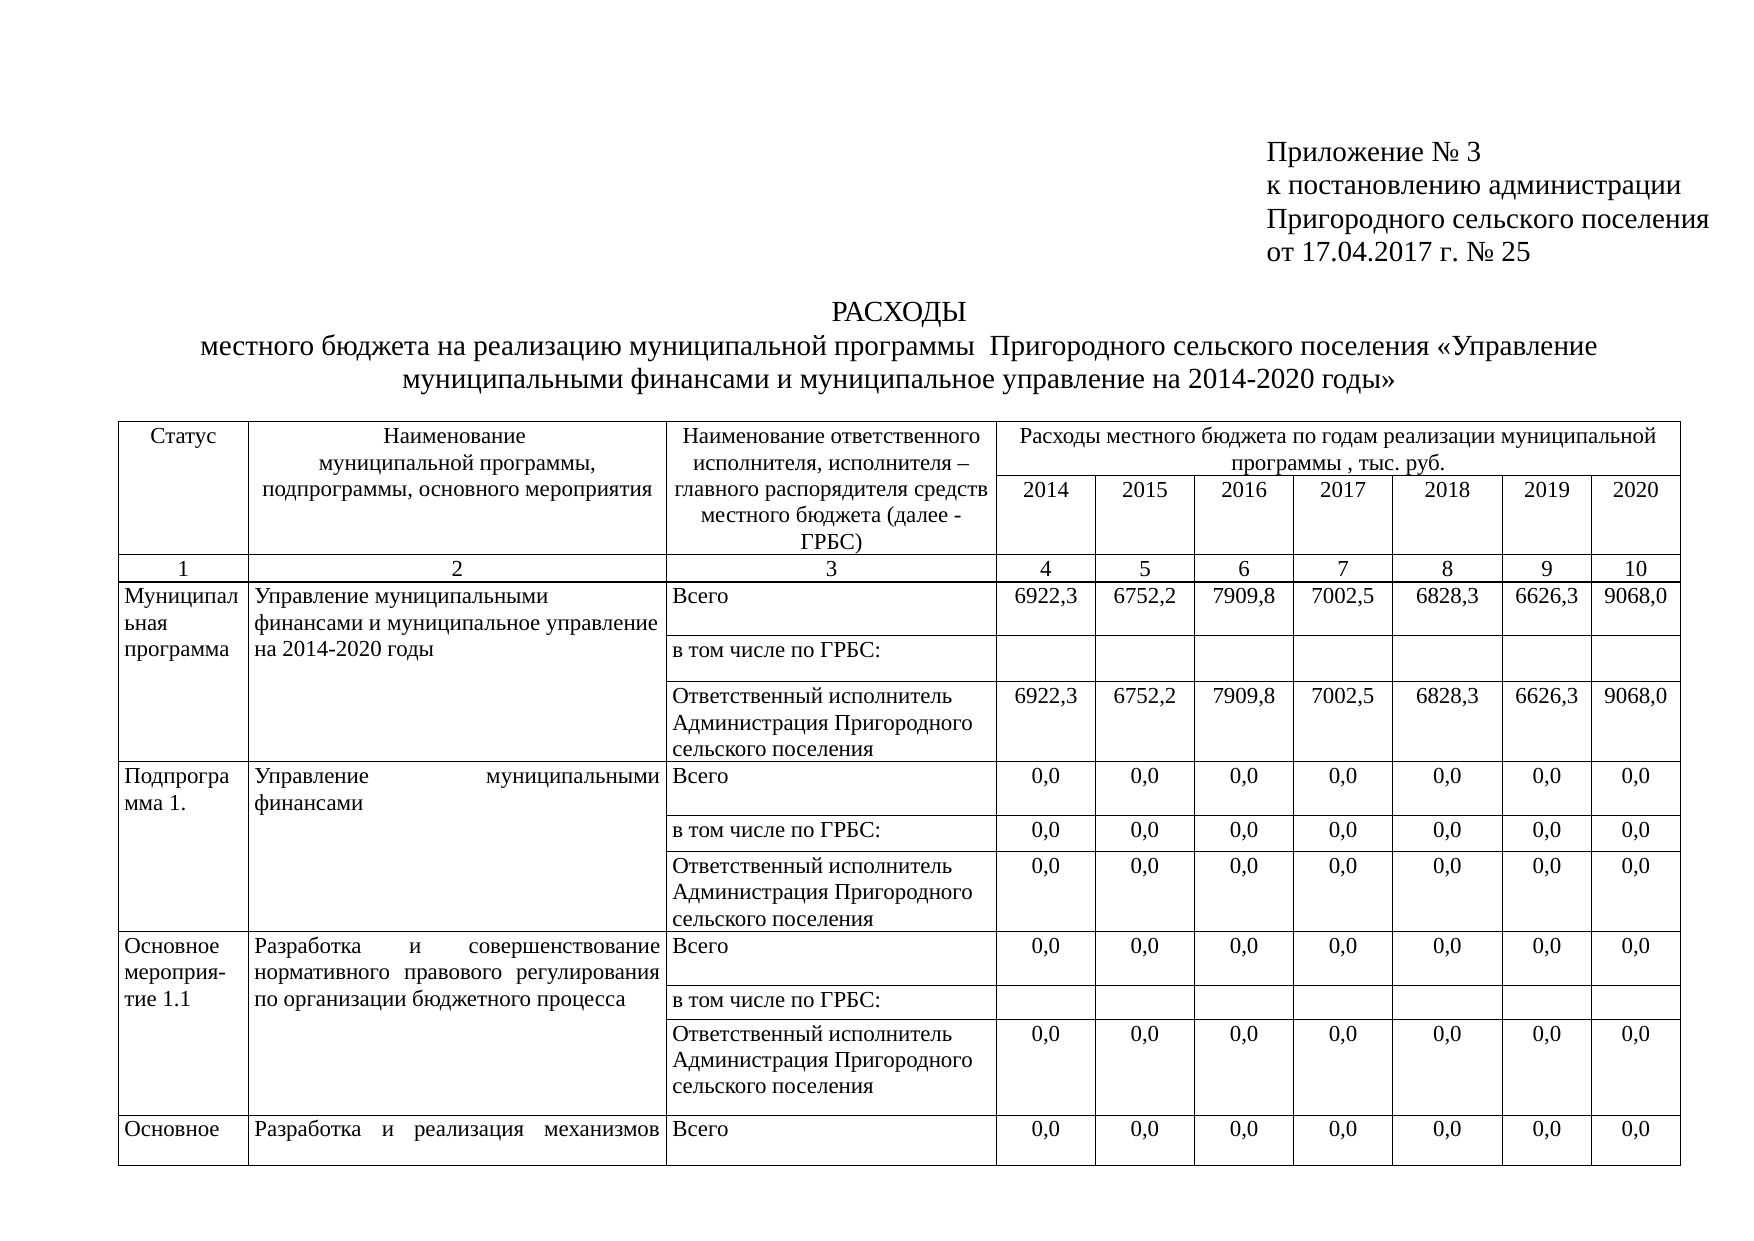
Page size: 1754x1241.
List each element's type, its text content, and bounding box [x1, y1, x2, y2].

table_cell 0,0 [1294, 762, 1392, 815]
table_cell 8 [1393, 555, 1502, 581]
table_cell Ответственный исполнитель Администрация Пригородного сельского поселения [667, 682, 996, 761]
table_cell 0,0 [1294, 852, 1392, 931]
table_cell [1294, 986, 1392, 1019]
table_cell Всего [667, 762, 996, 815]
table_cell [667, 1020, 996, 1114]
table_cell 0,0 [1195, 852, 1293, 931]
table_cell 0,0 [1503, 932, 1591, 985]
table_cell Всего [667, 1116, 996, 1165]
table_cell 0,0 [1592, 1020, 1680, 1114]
table_cell 0,0 [997, 1116, 1095, 1165]
table_cell 0,0 [1096, 1116, 1194, 1165]
table_cell 0,0 [997, 852, 1095, 931]
table_cell Разработка и совершенствование нормативного правового регулирования по организации бюджетного процесса [249, 932, 666, 1114]
table_cell 2017 [1294, 476, 1392, 554]
table_cell 10 [1592, 555, 1680, 581]
table_cell 0,0 [1096, 762, 1194, 815]
table_cell [997, 636, 1095, 681]
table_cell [249, 1116, 666, 1165]
table_cell 9 [1503, 555, 1591, 581]
table_cell 0,0 [997, 932, 1095, 985]
table_cell 7909,8 [1195, 682, 1293, 761]
table_header Наименование ответственного исполнителя, исполнителя – главного распорядителя средств местного бюджета (далее - ГРБС) [667, 422, 996, 554]
table_cell Основное мероприятие 1.1 [119, 932, 248, 1114]
table_cell 0,0 [1393, 852, 1502, 931]
table_cell 0,0 [1096, 932, 1194, 985]
table_cell Подпрограмма 1. [119, 762, 248, 931]
table_cell 6626,3 [1503, 583, 1591, 635]
table_cell 0,0 [1096, 852, 1194, 931]
table_cell в том числе по ГРБС: [667, 816, 996, 851]
table_header Расходы местного бюджета по годам реализации муниципальной программы , тыс. руб. [997, 422, 1680, 475]
table_cell 6922,3 [997, 583, 1095, 635]
table_cell 6828,3 [1393, 583, 1502, 635]
table_cell 6752,2 [1096, 583, 1194, 635]
table_cell 6828,3 [1393, 682, 1502, 761]
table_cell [119, 1116, 248, 1165]
table_cell 2016 [1195, 476, 1293, 554]
table_cell 0,0 [1195, 1020, 1293, 1114]
table_cell 9068,0 [1592, 583, 1680, 635]
table_cell 0,0 [1393, 762, 1502, 815]
table_cell 7002,5 [1294, 583, 1392, 635]
table_cell 5 [1096, 555, 1194, 581]
table_cell 9068,0 [1592, 682, 1680, 761]
table_cell 0,0 [1503, 1116, 1591, 1165]
table_cell [1393, 636, 1502, 681]
table_cell 0,0 [1195, 762, 1293, 815]
table_cell 2015 [1096, 476, 1194, 554]
table_cell 7 [1294, 555, 1392, 581]
text РАСХОДЫ [118, 294, 1680, 328]
table_cell [1393, 986, 1502, 1019]
table_cell 0,0 [1503, 852, 1591, 931]
table_cell в том числе по ГРБС: [667, 986, 996, 1019]
table_cell 0,0 [1294, 932, 1392, 985]
table_cell 0,0 [1195, 816, 1293, 851]
table_cell Управление муниципальными финансами и муниципальное управление на 2014-2020 годы [249, 583, 666, 761]
table_cell 0,0 [1195, 1116, 1293, 1165]
table_cell [997, 986, 1095, 1019]
table_cell [1096, 636, 1194, 681]
table_cell 0,0 [1393, 932, 1502, 985]
table_cell 0,0 [1393, 1116, 1502, 1165]
table_cell 3 [667, 555, 996, 581]
table_cell [1294, 636, 1392, 681]
table_cell 0,0 [1592, 1116, 1680, 1165]
table_cell [1195, 636, 1293, 681]
table_cell 0,0 [997, 762, 1095, 815]
table_cell 0,0 [1592, 852, 1680, 931]
table_cell 7002,5 [1294, 682, 1392, 761]
table_cell Муниципальная программа [119, 583, 248, 761]
table_cell 0,0 [1195, 932, 1293, 985]
table_cell Всего [667, 583, 996, 635]
table_cell 0,0 [1503, 816, 1591, 851]
table_cell 4 [997, 555, 1095, 581]
table_cell 0,0 [1294, 1020, 1392, 1114]
table_cell 6922,3 [997, 682, 1095, 761]
table_cell 0,0 [1592, 762, 1680, 815]
table_header Приложение № 3 к постановлению администрации Пригородного сельского поселения от 17.04.2017 г. № 25 [1255, 100, 1742, 268]
table_cell 6752,2 [1096, 682, 1194, 761]
table_cell Управление муниципальными финансами [249, 762, 666, 931]
table_cell 0,0 [1393, 816, 1502, 851]
table_cell 2014 [997, 476, 1095, 554]
table_cell [1503, 636, 1591, 681]
table_cell 0,0 [1393, 1020, 1502, 1114]
table_cell 0,0 [1096, 1020, 1194, 1114]
table_cell [1592, 986, 1680, 1019]
table_cell Ответственный исполнитель Администрация Пригородного сельского поселения [667, 852, 996, 931]
table_cell 0,0 [997, 816, 1095, 851]
table_cell в том числе по ГРБС: [667, 636, 996, 681]
table_cell 0,0 [1503, 1020, 1591, 1114]
table_cell 6626,3 [1503, 682, 1591, 761]
table_header Наименование муниципальной программы, подпрограммы, основного мероприятия [249, 422, 666, 554]
table_cell 2020 [1592, 476, 1680, 554]
table_cell Всего [667, 932, 996, 985]
table_cell [1195, 986, 1293, 1019]
table_cell [1592, 636, 1680, 681]
table_cell 2018 [1393, 476, 1502, 554]
table_cell 0,0 [1294, 1116, 1392, 1165]
table_cell 0,0 [1503, 762, 1591, 815]
table_cell 0,0 [1096, 816, 1194, 851]
table_cell 2019 [1503, 476, 1591, 554]
table_cell 1 [119, 555, 248, 581]
table_cell [1503, 986, 1591, 1019]
table_cell 7909,8 [1195, 583, 1293, 635]
table_cell 2 [249, 555, 666, 581]
table_cell 6 [1195, 555, 1293, 581]
text местного бюджета на реализацию муниципальной программы Пригородного сельского поселения «Управление муниципальными финансами и муниципальное управление на 2014-2020 годы» [118, 328, 1680, 395]
table_cell 0,0 [1592, 816, 1680, 851]
table_cell 0,0 [1592, 932, 1680, 985]
table_header Статус [119, 422, 248, 554]
table_cell 0,0 [1294, 816, 1392, 851]
table_cell 0,0 [997, 1020, 1095, 1114]
table_cell [1096, 986, 1194, 1019]
